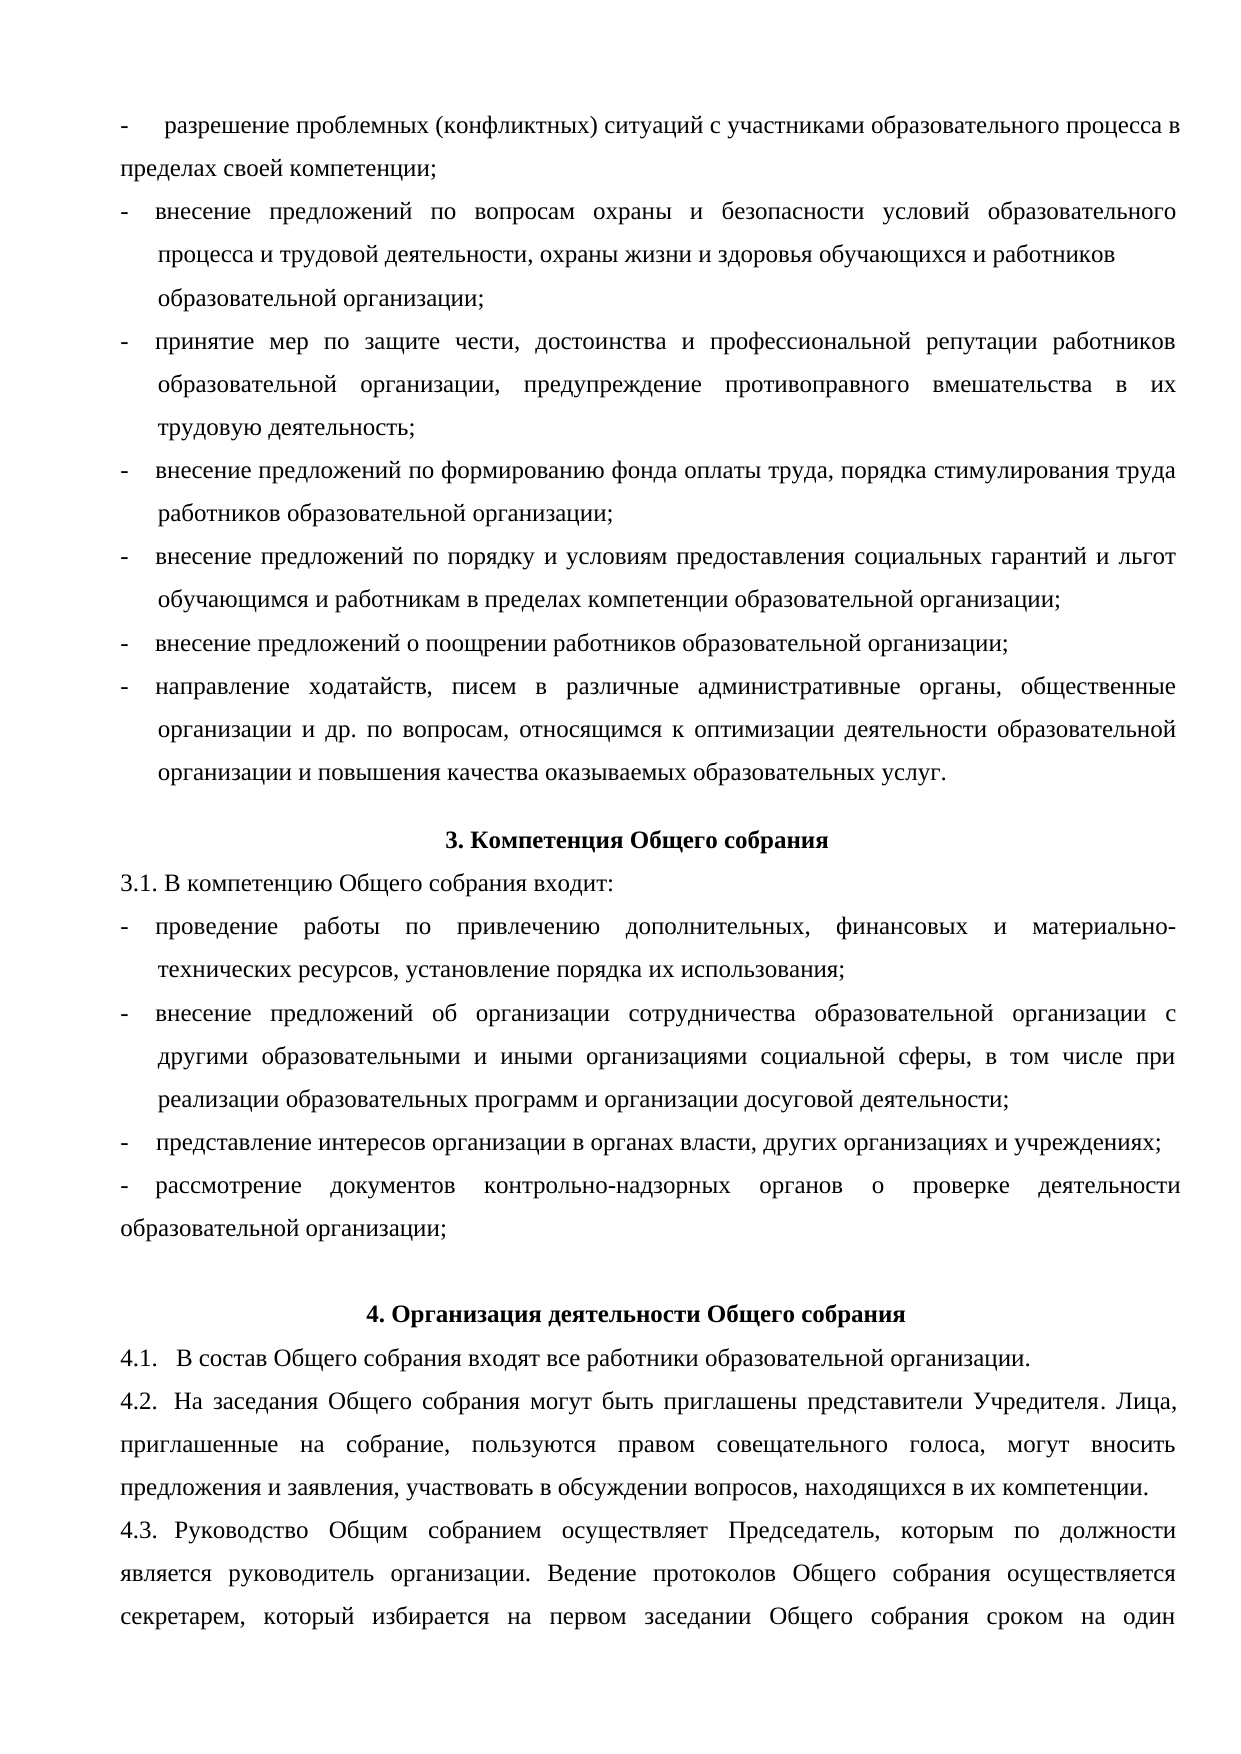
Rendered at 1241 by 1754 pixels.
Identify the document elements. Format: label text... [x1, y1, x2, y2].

list В состав Общего собрания входят все работники образовательной организации. [120, 1343, 1181, 1371]
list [120, 1515, 1177, 1630]
list внесение предложений по вопросам охраны и безопасности условий образовательного процесса и трудовой деятельности, охраны жизни и здоровья обучающихся и работников [120, 196, 1177, 268]
list внесение предложений о поощрении работников образовательной организации; [120, 628, 1181, 656]
list внесение предложений по формированию фонда оплаты труда, порядка стимулирования труда работников образовательной организации; [120, 455, 1177, 527]
text 3. Компетенция Общего собрания [445, 825, 1181, 854]
text 3.1. В компетенцию Общего собрания входит: [120, 868, 1181, 897]
list внесение предложений по порядку и условиям предоставления социальных гарантий и льгот обучающимся и работникам в пределах компетенции образовательной организации; [120, 541, 1177, 613]
list направление ходатайств, писем в различные административные органы, общественные организации и др. по вопросам, относящимся к оптимизации деятельности образовательной организации и повышения качества оказываемых образовательных услуг. [120, 671, 1177, 786]
list разрешение проблемных (конфликтных) ситуаций с участниками образовательного процесса в пределах своей компетенции; [120, 110, 1181, 182]
list внесение предложений об организации сотрудничества образовательной организации с другими образовательными и иными организациями социальной сферы, в том числе при реализации образовательных программ и организации досуговой деятельности; [120, 998, 1177, 1113]
list проведение работы по привлечению дополнительных, финансовых и материально- технических ресурсов, установление порядка их использования; [120, 911, 1177, 983]
list рассмотрение документов контрольно-надзорных органов о проверке деятельности образовательной организации; [120, 1170, 1181, 1242]
text 4. Организация деятельности Общего собрания [366, 1299, 1181, 1328]
list принятие мер по защите чести, достоинства и профессиональной репутации работников образовательной организации, предупреждение противоправного вмешательства в их трудовую деятельность; [120, 326, 1177, 441]
list На заседания Общего собрания могут быть приглашены представители Учредителя. Лица, приглашенные на собрание, пользуются правом совещательного голоса, могут вносить предложения и заявления, участвовать в обсуждении вопросов, находящихся в их компетенции. [120, 1386, 1177, 1501]
list представление интересов организации в органах власти, других организациях и учреждениях; [120, 1127, 1177, 1156]
text образовательной организации; [158, 283, 1181, 311]
